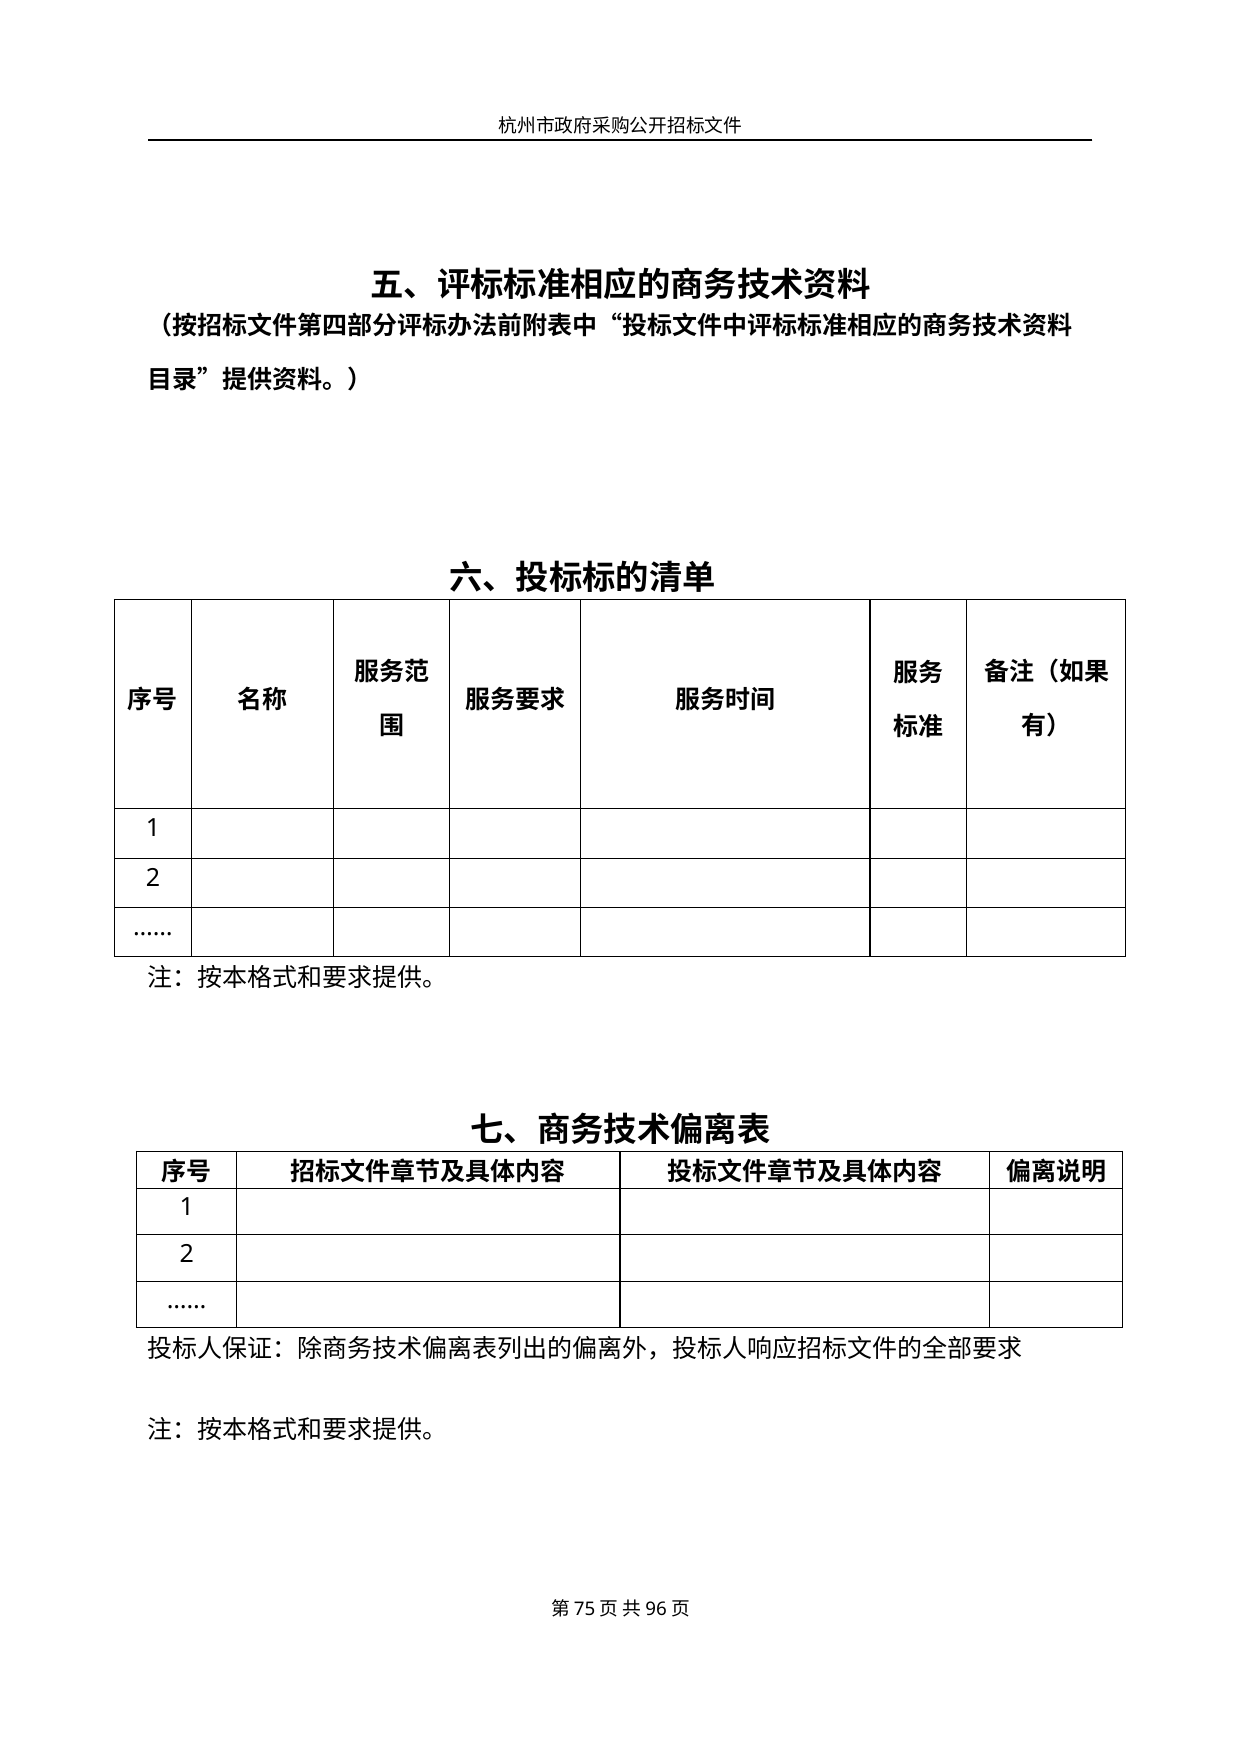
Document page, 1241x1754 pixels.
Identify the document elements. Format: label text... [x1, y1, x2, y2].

table_cell [967, 809, 1125, 857]
table_header 服务标准 [871, 600, 966, 808]
table_cell [450, 859, 580, 907]
table_header 招标文件章节及具体内容 [237, 1152, 619, 1188]
table_cell …… [115, 908, 191, 956]
table_cell [192, 809, 333, 857]
table_header 偏离说明 [990, 1152, 1122, 1188]
table_cell [192, 908, 333, 956]
text 七、商务技术偏离表 [148, 1102, 1092, 1151]
table_cell [237, 1189, 619, 1234]
table_header 备注（如果有） [967, 600, 1125, 808]
table_cell [621, 1189, 989, 1234]
table_header 投标文件章节及具体内容 [621, 1152, 989, 1188]
text 五、评标标准相应的商务技术资料 [148, 257, 1092, 306]
table_cell 2 [115, 859, 191, 907]
table_cell [990, 1235, 1122, 1281]
table_cell [581, 859, 869, 907]
text 注：按本格式和要求提供。 [148, 957, 1049, 993]
table_cell 1 [115, 809, 191, 857]
table_header 序号 [115, 600, 191, 808]
table_cell [621, 1235, 989, 1281]
table_cell [334, 908, 449, 956]
table_header 服务范围 [334, 600, 449, 808]
table_header 名称 [192, 600, 333, 808]
text 投标人保证：除商务技术偏离表列出的偏离外，投标人响应招标文件的全部要求 [148, 1328, 1092, 1364]
table_cell [237, 1235, 619, 1281]
table_cell [967, 908, 1125, 956]
table_cell [450, 908, 580, 956]
table_cell [871, 908, 966, 956]
table_cell [990, 1282, 1122, 1327]
table_cell [237, 1282, 619, 1327]
table_cell [621, 1282, 989, 1327]
text （按招标文件第四部分评标办法前附表中“投标文件中评标标准相应的商务技术资料目录”提供资料。） [148, 306, 1092, 396]
table_cell [450, 809, 580, 857]
table_cell [967, 859, 1125, 907]
table_header 服务要求 [450, 600, 580, 808]
table_cell [581, 908, 869, 956]
table_cell [871, 809, 966, 857]
text 六、投标标的清单 [148, 551, 1092, 599]
table_header 服务时间 [581, 600, 869, 808]
table_cell [871, 859, 966, 907]
table_cell …… [137, 1282, 236, 1327]
table_header 序号 [137, 1152, 236, 1188]
table_cell 2 [137, 1235, 236, 1281]
text 注：按本格式和要求提供。 [148, 1410, 1049, 1446]
table_cell [334, 809, 449, 857]
table_cell [581, 809, 869, 857]
table_cell [334, 859, 449, 907]
table_cell 1 [137, 1189, 236, 1234]
table_cell [990, 1189, 1122, 1234]
table_cell [192, 859, 333, 907]
